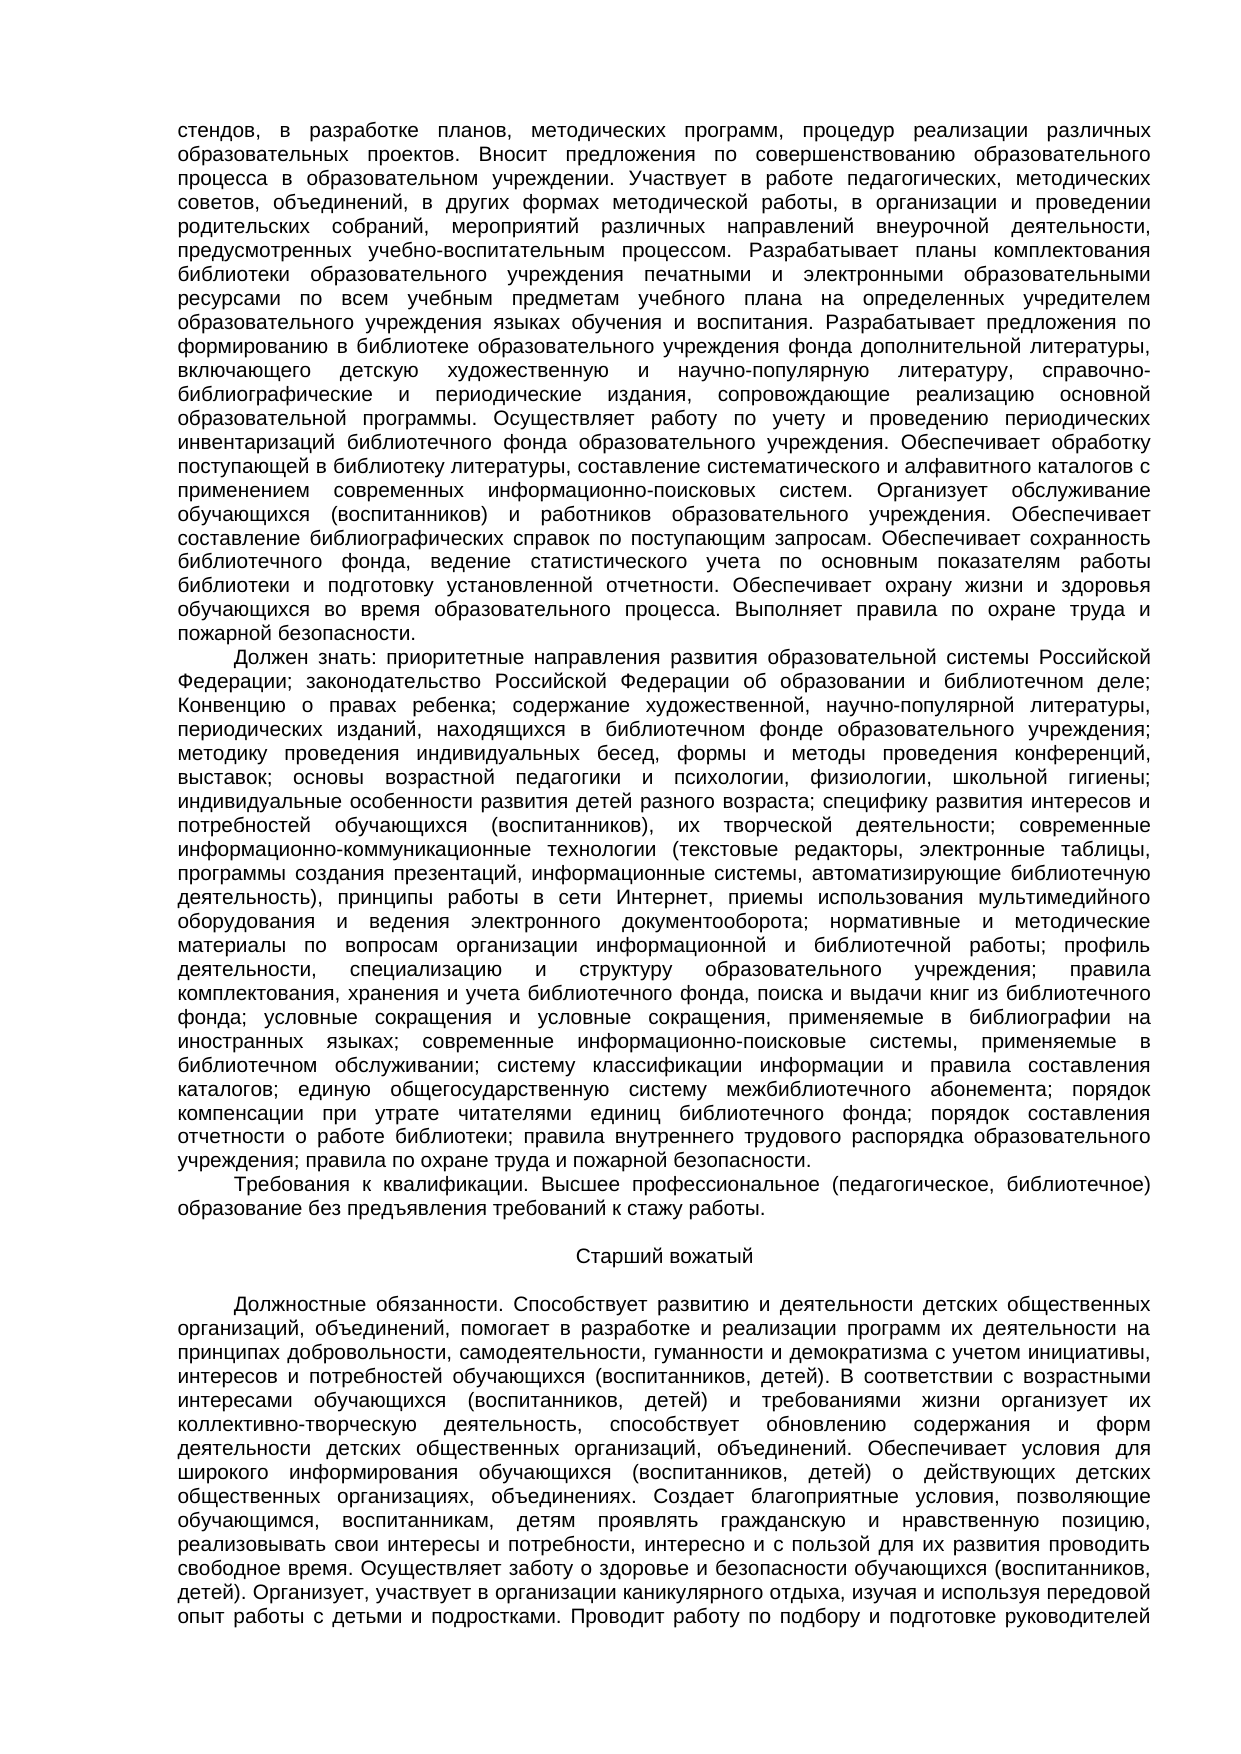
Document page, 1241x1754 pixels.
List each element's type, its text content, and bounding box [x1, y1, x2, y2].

text Требования к квалификации. Высшее профессиональное (педагогическое, библиотечное) образование без предъявления требований к стажу работы. [177, 1172, 1152, 1220]
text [177, 1292, 1152, 1627]
text Старший вожатый [177, 1244, 1152, 1268]
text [177, 118, 1152, 645]
text Должен знать: приоритетные направления развития образовательной системы Российской Федерации; законодательство Российской Федерации об образовании и библиотечном деле; Конвенцию о правах ребенка; содержание художественной, научно-популярной литературы, периодических изданий, находящихся в библиотечном фонде образовательного учреждения; методику проведения индивидуальных бесед, формы и методы проведения конференций, выставок; основы возрастной педагогики и психологии, физиологии, школьной гигиены; индивидуальные особенности развития детей разного возраста; специфику развития интересов и потребностей обучающихся (воспитанников), их творческой деятельности; современные информационно-коммуникационные технологии (текстовые редакторы, электронные таблицы, программы создания презентаций, информационные системы, автоматизирующие библиотечную деятельность), принципы работы в сети Интернет, приемы использования мультимедийного оборудования и ведения электронного документооборота; нормативные и методические материалы по вопросам организации информационной и библиотечной работы; профиль деятельности, специализацию и структуру образовательного учреждения; правила комплектования, хранения и учета библиотечного фонда, поиска и выдачи книг из библиотечного фонда; условные сокращения и условные сокращения, применяемые в библиографии на иностранных языках; современные информационно-поисковые системы, применяемые в библиотечном обслуживании; систему классификации информации и правила составления каталогов; единую общегосударственную систему межбиблиотечного абонемента; порядок компенсации при утрате читателями единиц библиотечного фонда; порядок составления отчетности о работе библиотеки; правила внутреннего трудового распорядка образовательного учреждения; правила по охране труда и пожарной безопасности. [177, 645, 1152, 1172]
